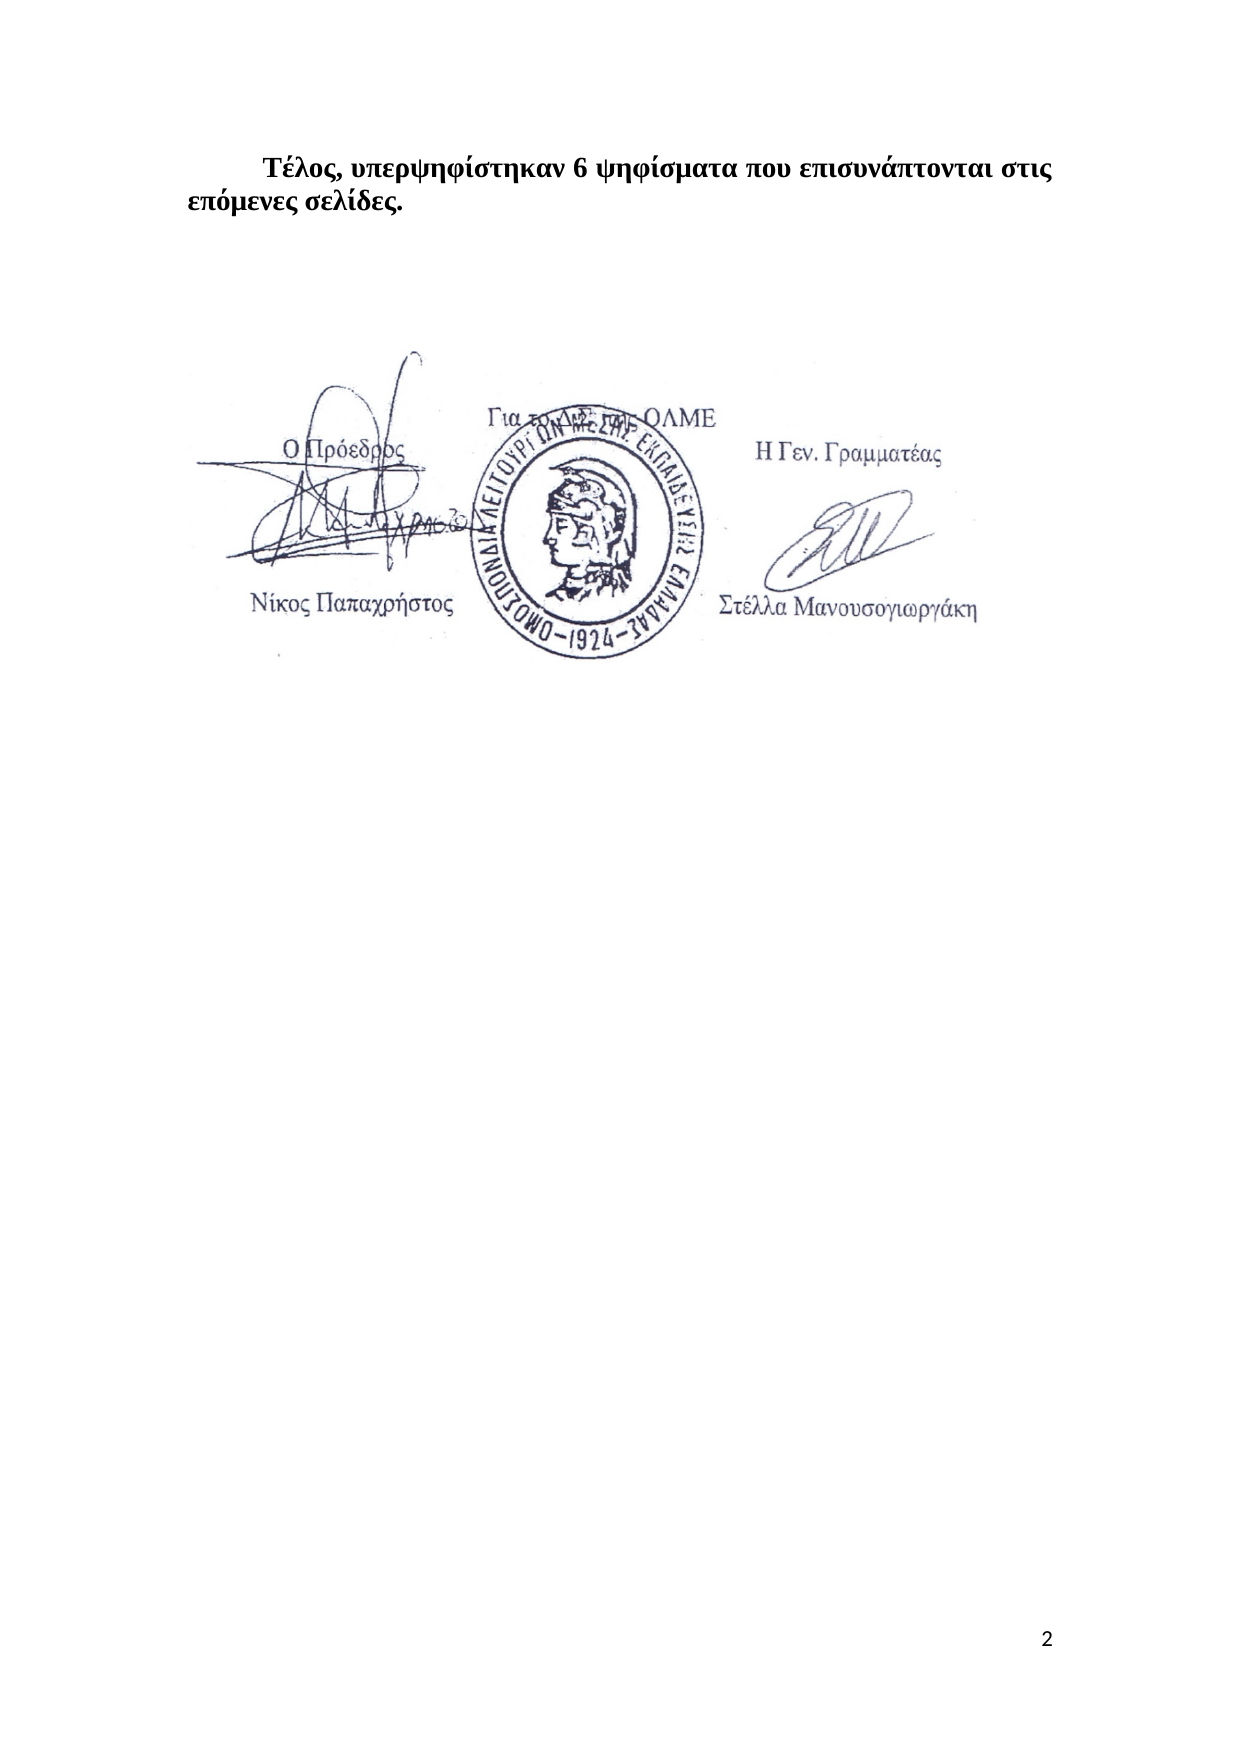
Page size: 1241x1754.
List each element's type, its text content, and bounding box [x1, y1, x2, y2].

picture [187, 351, 986, 664]
text Τέλος, υπερψηφίστηκαν 6 ψηφίσματα που επισυνάπτονται στις επόμενες σελίδες. [187, 150, 1053, 217]
